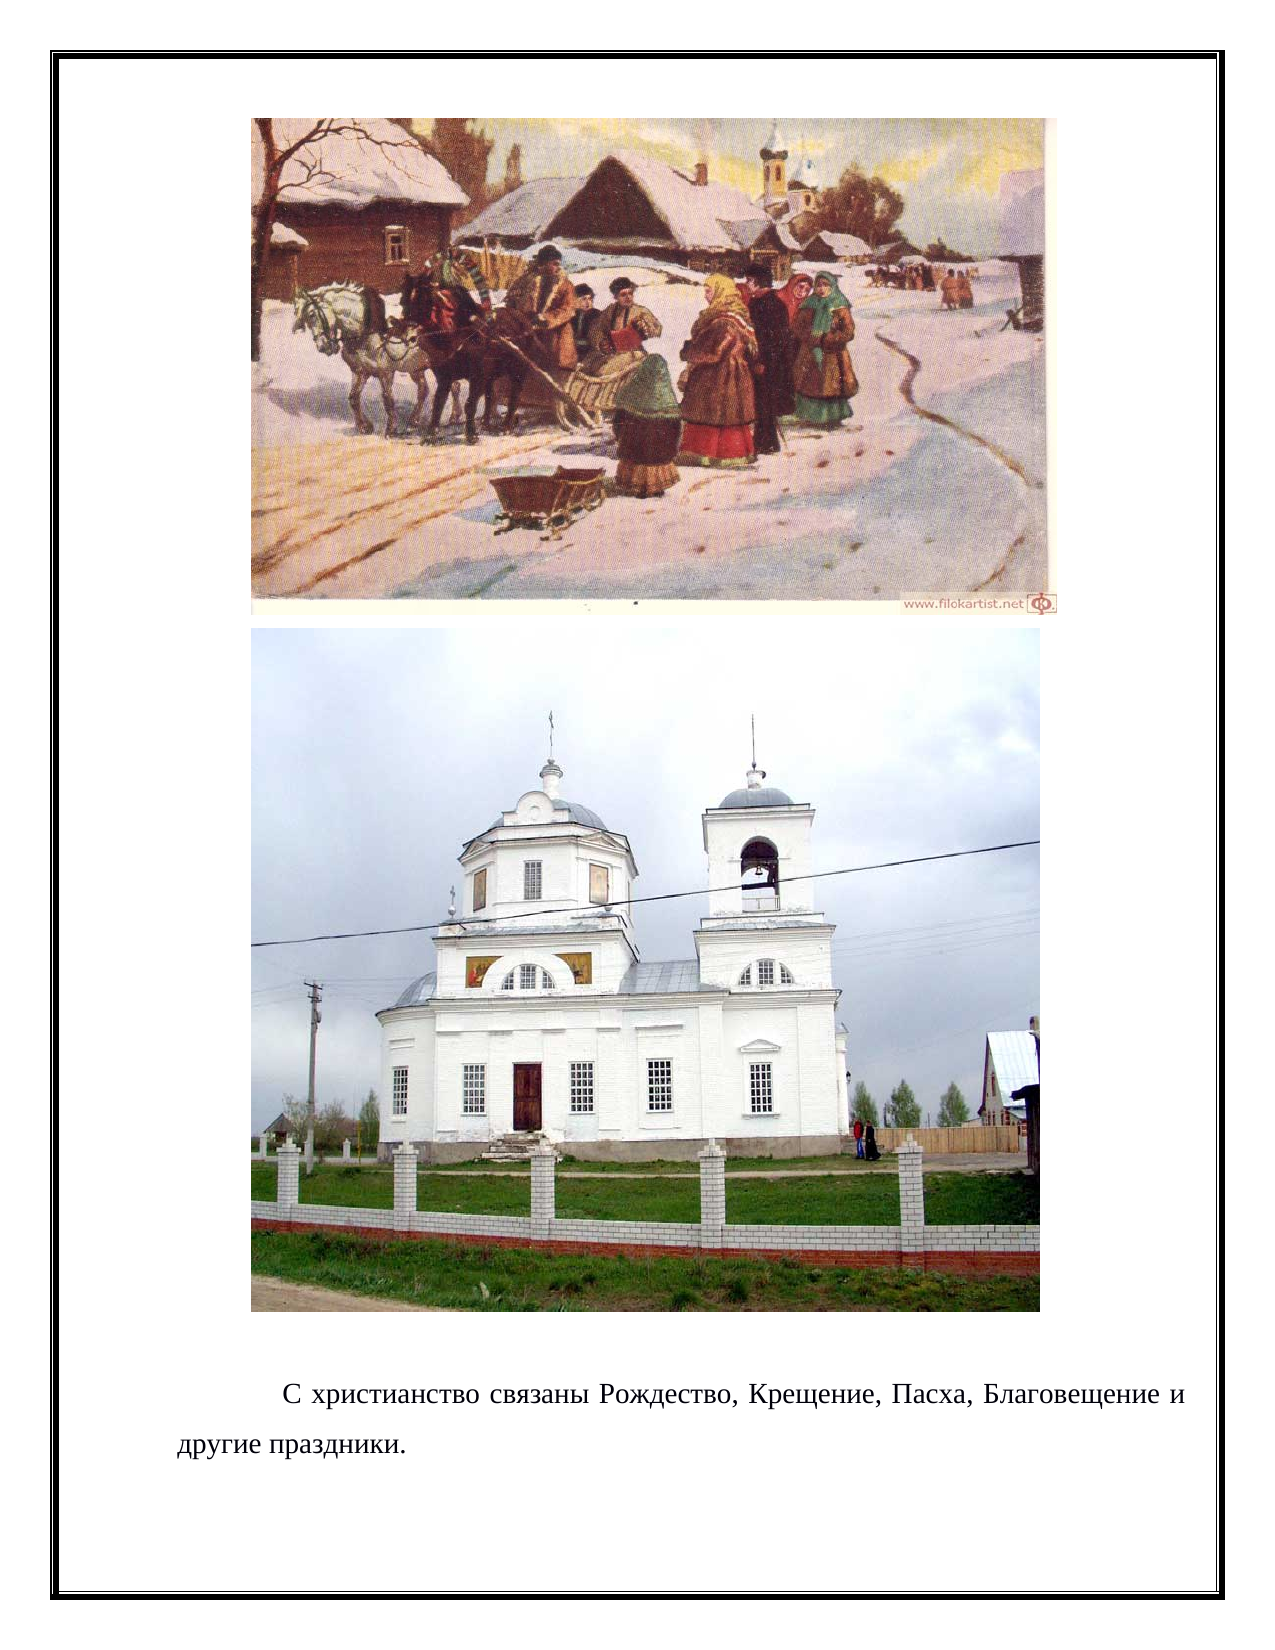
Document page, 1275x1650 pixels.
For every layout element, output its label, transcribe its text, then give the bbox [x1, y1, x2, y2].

text С христианство связаны Рождество, Крещение, Пасха, Благовещение и другие праздники. [177, 1376, 1186, 1460]
picture [251, 118, 1058, 615]
picture [251, 628, 1040, 1312]
